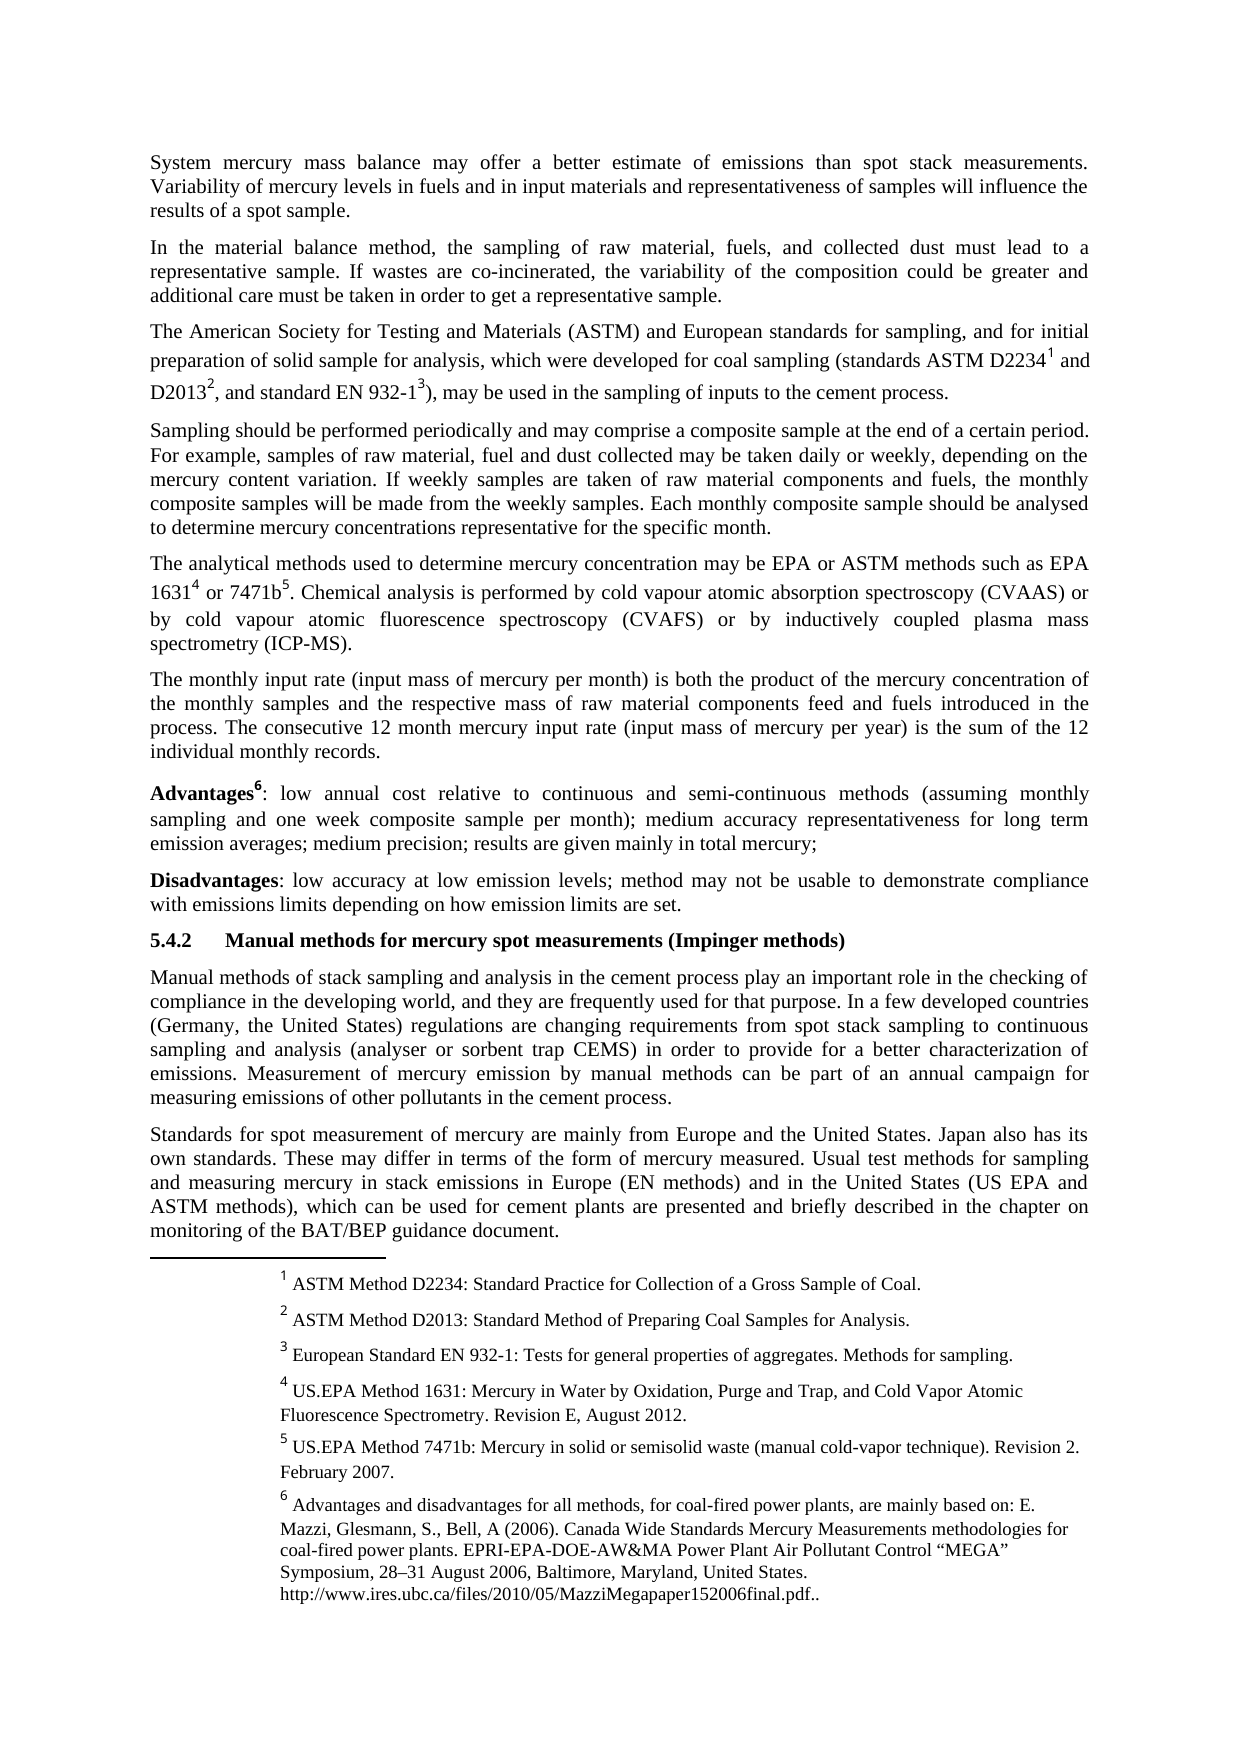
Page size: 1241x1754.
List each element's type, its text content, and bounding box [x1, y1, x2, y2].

text The analytical methods used to determine mercury concentration may be EPA or ASTM methods such as EPA 1631 or 7471b. Chemical analysis is performed by cold vapour atomic absorption spectroscopy (CVAAS) or by cold vapour atomic fluorescence spectroscopy (CVAFS) or by inductively coupled plasma mass spectrometry (ICP-MS). [150, 551, 1090, 655]
text Advantages: low annual cost relative to continuous and semi-continuous methods (assuming monthly sampling and one week composite sample per month); medium accuracy representativeness for long term emission averages; medium precision; results are given mainly in total mercury; [150, 776, 1090, 855]
text System mercury mass balance may offer a better estimate of emissions than spot stack measurements. Variability of mercury levels in fuels and in input materials and representativeness of samples will influence the results of a spot sample. [150, 150, 1090, 222]
text Disadvantages: low accuracy at low emission levels; method may not be usable to demonstrate compliance with emissions limits depending on how emission limits are set. [150, 868, 1090, 916]
text In the material balance method, the sampling of raw material, fuels, and collected dust must lead to a representative sample. If wastes are co-incinerated, the variability of the composition could be greater and additional care must be taken in order to get a representative sample. [150, 235, 1090, 307]
text The monthly input rate (input mass of mercury per month) is both the product of the mercury concentration of the monthly samples and the respective mass of raw material components feed and fuels introduced in the process. The consecutive 12 month mercury input rate (input mass of mercury per year) is the sum of the 12 individual monthly records. [150, 667, 1090, 763]
text Manual methods of stack sampling and analysis in the cement process play an important role in the checking of compliance in the developing world, and they are frequently used for that purpose. In a few developed countries (Germany, the United States) regulations are changing requirements from spot stack sampling to continuous sampling and analysis (analyser or sorbent trap CEMS) in order to provide for a better characterization of emissions. Measurement of mercury emission by manual methods can be part of an annual campaign for measuring emissions of other pollutants in the cement process. [150, 965, 1090, 1109]
text Standards for spot measurement of mercury are mainly from Europe and the United States. Japan also has its own standards. These may differ in terms of the form of mercury measured. Usual test methods for sampling and measuring mercury in stack emissions in Europe (EN methods) and in the United States (US EPA and ASTM methods), which can be used for cement plants are presented and briefly described in the chapter on monitoring of the BAT/BEP guidance document. [150, 1122, 1090, 1242]
text Sampling should be performed periodically and may comprise a composite sample at the end of a certain period. For example, samples of raw material, fuel and dust collected may be taken daily or weekly, depending on the mercury content variation. If weekly samples are taken of raw material components and fuels, the monthly composite samples will be made from the weekly samples. Each monthly composite sample should be analysed to determine mercury concentrations representative for the specific month. [150, 418, 1090, 539]
subtitle Manual methods for mercury spot measurements (Impinger methods) [150, 928, 1090, 952]
text The American Society for Testing and Materials (ASTM) and European standards for sampling, and for initial preparation of solid sample for analysis, which were developed for coal sampling (standards ASTM D2234 and D2013, and standard EN 932-1), may be used in the sampling of inputs to the cement process. [150, 319, 1090, 406]
